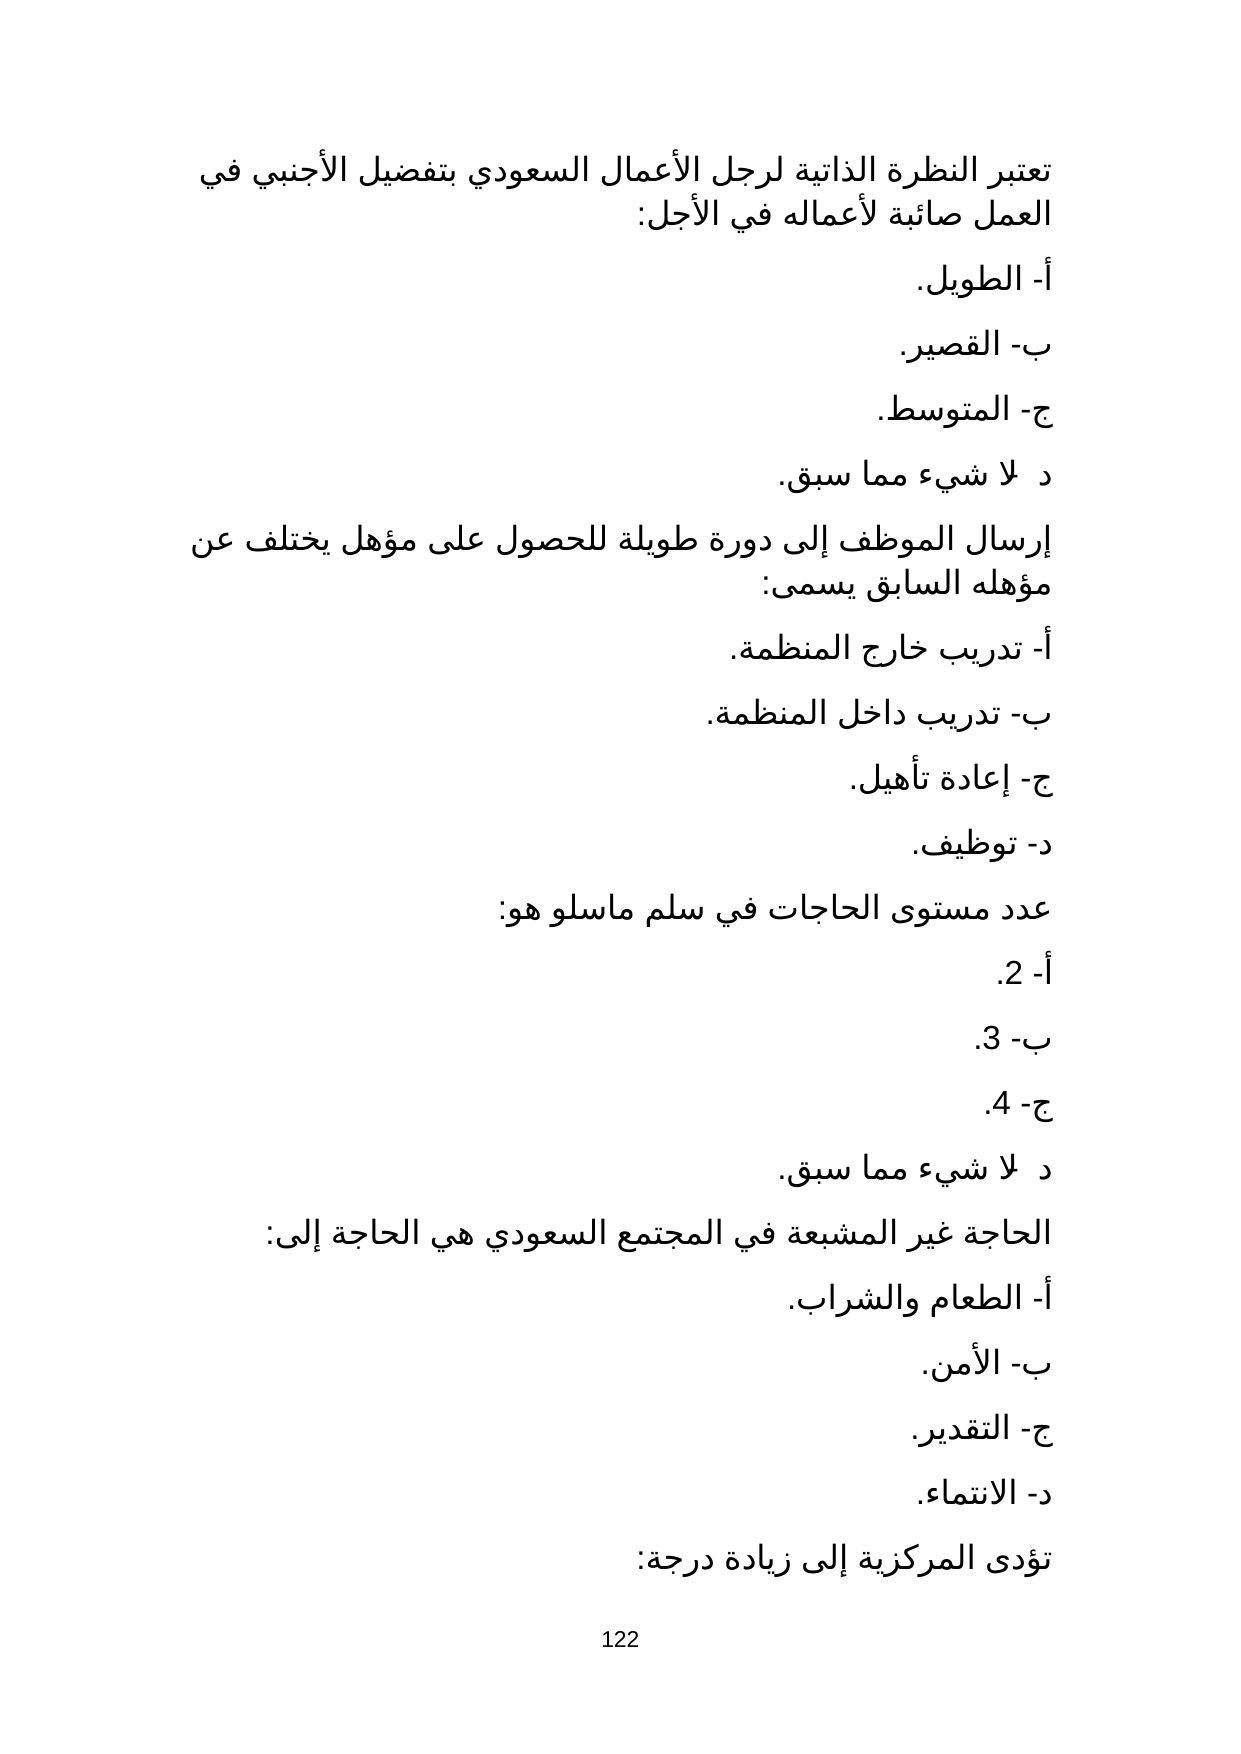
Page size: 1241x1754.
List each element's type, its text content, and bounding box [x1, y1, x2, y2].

text عدد مستوى الحاجات في سلم ماسلو هو: [187, 888, 1053, 927]
text د- الانتماء. [187, 1473, 1053, 1512]
text ب- القصير. [187, 324, 1053, 363]
text أ- الطويل. [187, 259, 1053, 298]
text د- لا شيء مما سبق. [187, 454, 1053, 493]
text ج- التقدير. [187, 1408, 1053, 1447]
text أ- تدريب خارج المنظمة. [187, 628, 1053, 667]
text د- لا شيء مما سبق. [187, 1148, 1053, 1187]
text ج- إعادة تأهيل. [187, 758, 1053, 797]
text أ- الطعام والشراب. [187, 1278, 1053, 1317]
text ج- المتوسط. [187, 389, 1053, 428]
text إرسال الموظف إلى دورة طويلة للحصول على مؤهل يختلف عن مؤهله السابق يسمى: [187, 519, 1053, 602]
text الحاجة غير المشبعة في المجتمع السعودي هي الحاجة إلى: [187, 1213, 1053, 1252]
text ب- تدريب داخل المنظمة. [187, 693, 1053, 732]
text أ- 2. [187, 953, 1053, 992]
text ج- 4. [187, 1083, 1053, 1122]
text ب- 3. [187, 1018, 1053, 1057]
text تؤدى المركزية إلى زيادة درجة: [187, 1538, 1053, 1577]
text د- توظيف. [187, 823, 1053, 862]
text تعتبر النظرة الذاتية لرجل الأعمال السعودي بتفضيل الأجنبي في العمل صائبة لأعماله في الأجل: [187, 150, 1053, 233]
text ب- الأمن. [187, 1343, 1053, 1382]
